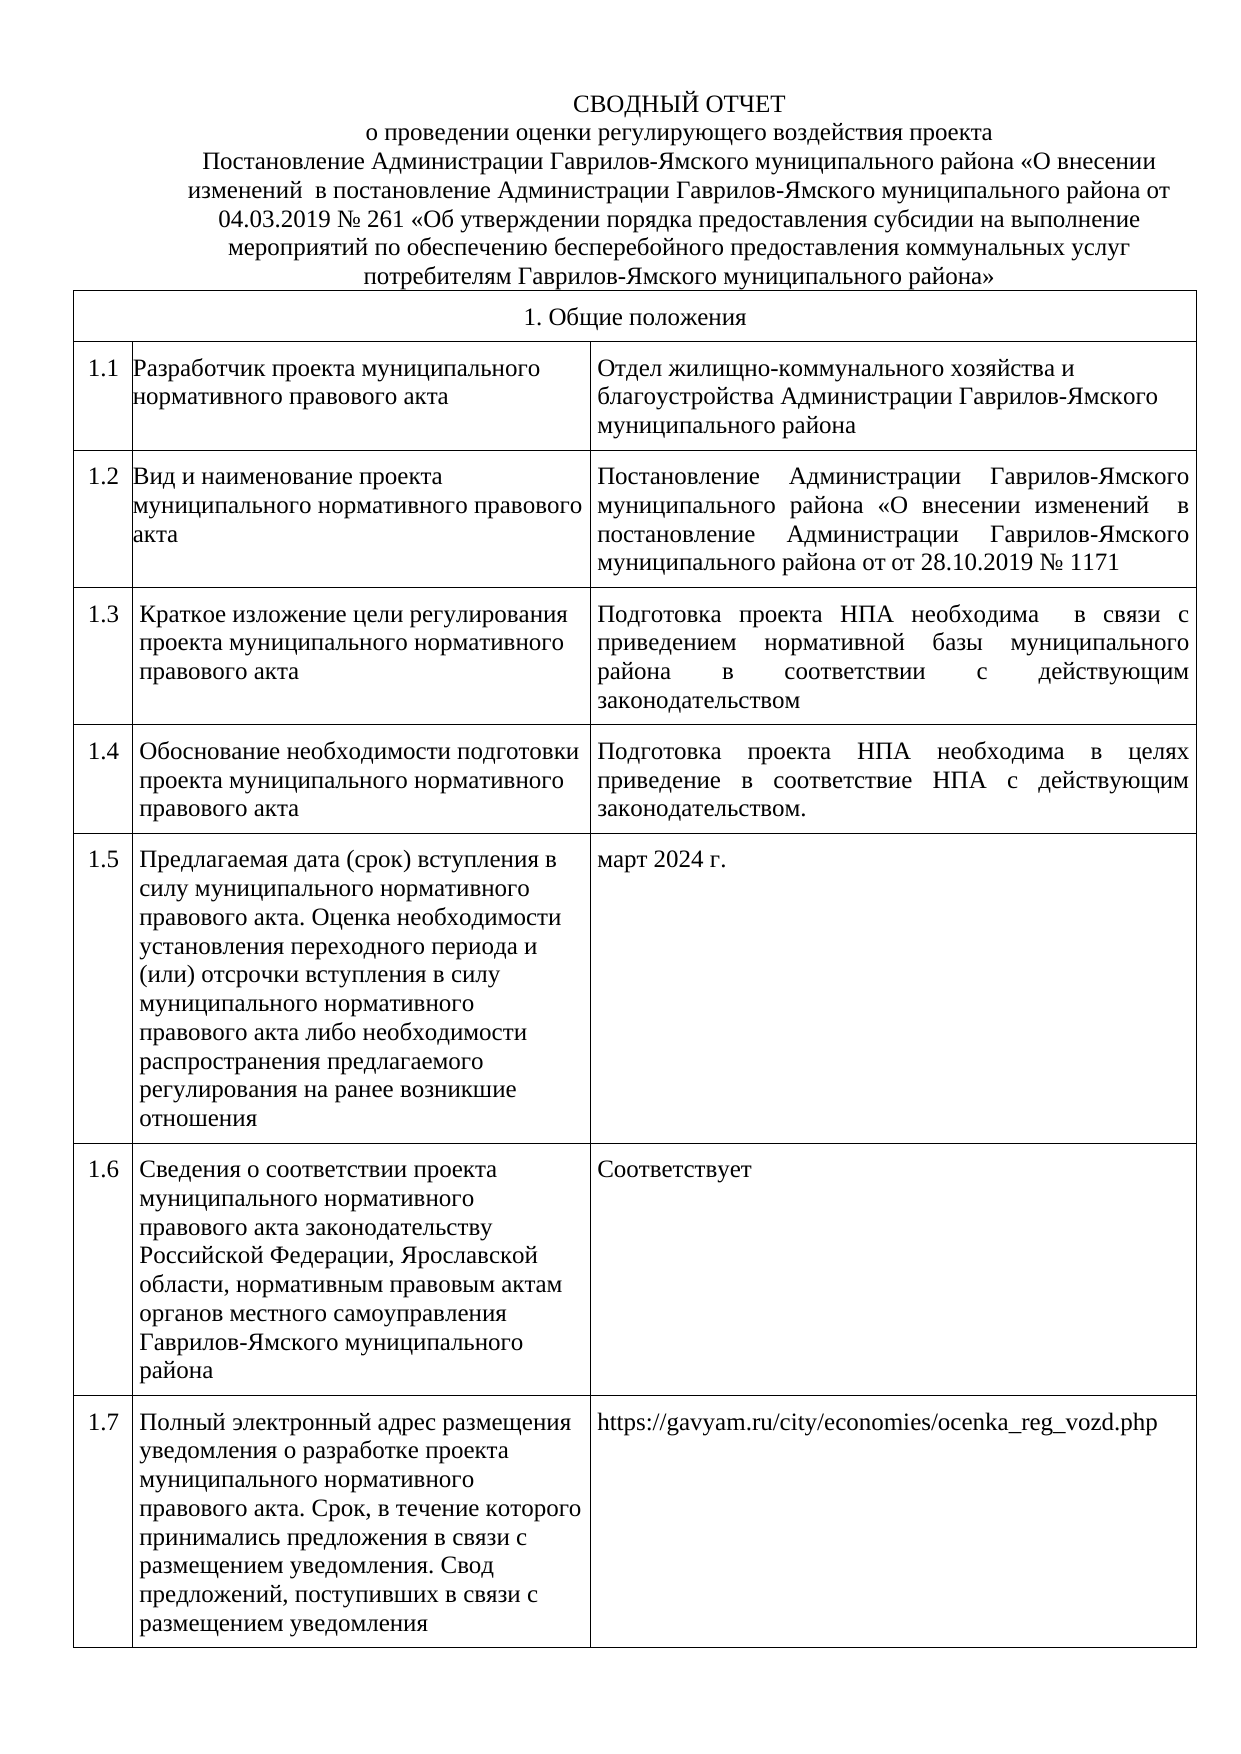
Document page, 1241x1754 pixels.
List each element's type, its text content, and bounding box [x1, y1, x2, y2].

table_cell 1.5 [74, 834, 132, 1143]
table_cell Вид и наименование проекта муниципального нормативного правового акта [133, 451, 590, 587]
table_cell Отдел жилищно-коммунального хозяйства и благоустройства Администрации Гаврилов-Ямского муниципального района [591, 342, 1196, 449]
table_cell Разработчик проекта муниципального нормативного правового акта [133, 342, 590, 449]
table_cell Подготовка проекта НПА необходима в связи с приведением нормативной базы муниципального района в соответствии с действующим законодательством [591, 588, 1196, 724]
table_cell 1.7 [74, 1396, 132, 1647]
table_cell Предлагаемая дата (срок) вступления в силу муниципального нормативного правового акта. Оценка необходимости установления переходного периода и (или) отсрочки вступления в силу муниципального нормативного правового акта либо необходимости распространения предлагаемого регулирования на ранее возникшие отношения [133, 834, 590, 1143]
table_cell 1.1 [74, 342, 132, 449]
table_cell 1.6 [74, 1144, 132, 1395]
table_cell Подготовка проекта НПА необходима в целях приведение в соответствие НПА с действующим законодательством. [591, 725, 1196, 833]
table_cell 1.3 [74, 588, 132, 724]
table_cell Сведения о соответствии проекта муниципального нормативного правового акта законодательству Российской Федерации, Ярославской области, нормативным правовым актам органов местного самоуправления Гаврилов-Ямского муниципального района [133, 1144, 590, 1395]
table_header 1. Общие положения [74, 291, 1196, 341]
table_cell Постановление Администрации Гаврилов-Ямского муниципального района «О внесении изменений в постановление Администрации Гаврилов-Ямского муниципального района от от 28.10.2019 № 1171 [591, 451, 1196, 587]
table_cell Соответствует [591, 1144, 1196, 1395]
table_cell Полный электронный адрес размещения уведомления о разработке проекта муниципального нормативного правового акта. Срок, в течение которого принимались предложения в связи с размещением уведомления. Свод предложений, поступивших в связи с размещением уведомления [133, 1396, 590, 1647]
table_cell Обоснование необходимости подготовки проекта муниципального нормативного правового акта [133, 725, 590, 833]
table_cell 1.4 [74, 725, 132, 833]
table_cell март 2024 г. [591, 834, 1196, 1143]
text Постановление Администрации Гаврилов-Ямского муниципального района «О внесении изменений в постановление Администрации Гаврилов-Ямского муниципального района от 04.03.2019 № 261 «Об утверждении порядка предоставления субсидии на выполнение мероприятий по обеспечению бесперебойного предоставления коммунальных услуг потребителям Гаврилов-Ямского муниципального района» [177, 146, 1181, 290]
table_cell Краткое изложение цели регулирования проекта муниципального нормативного правового акта [133, 588, 590, 724]
table_cell 1.2 [74, 451, 132, 587]
table_cell https://gavyam.ru/city/economies/ocenka_reg_vozd.php [591, 1396, 1196, 1647]
text о проведении оценки регулирующего воздействия проекта [177, 117, 1181, 146]
text СВОДНЫЙ ОТЧЕТ [177, 89, 1181, 117]
